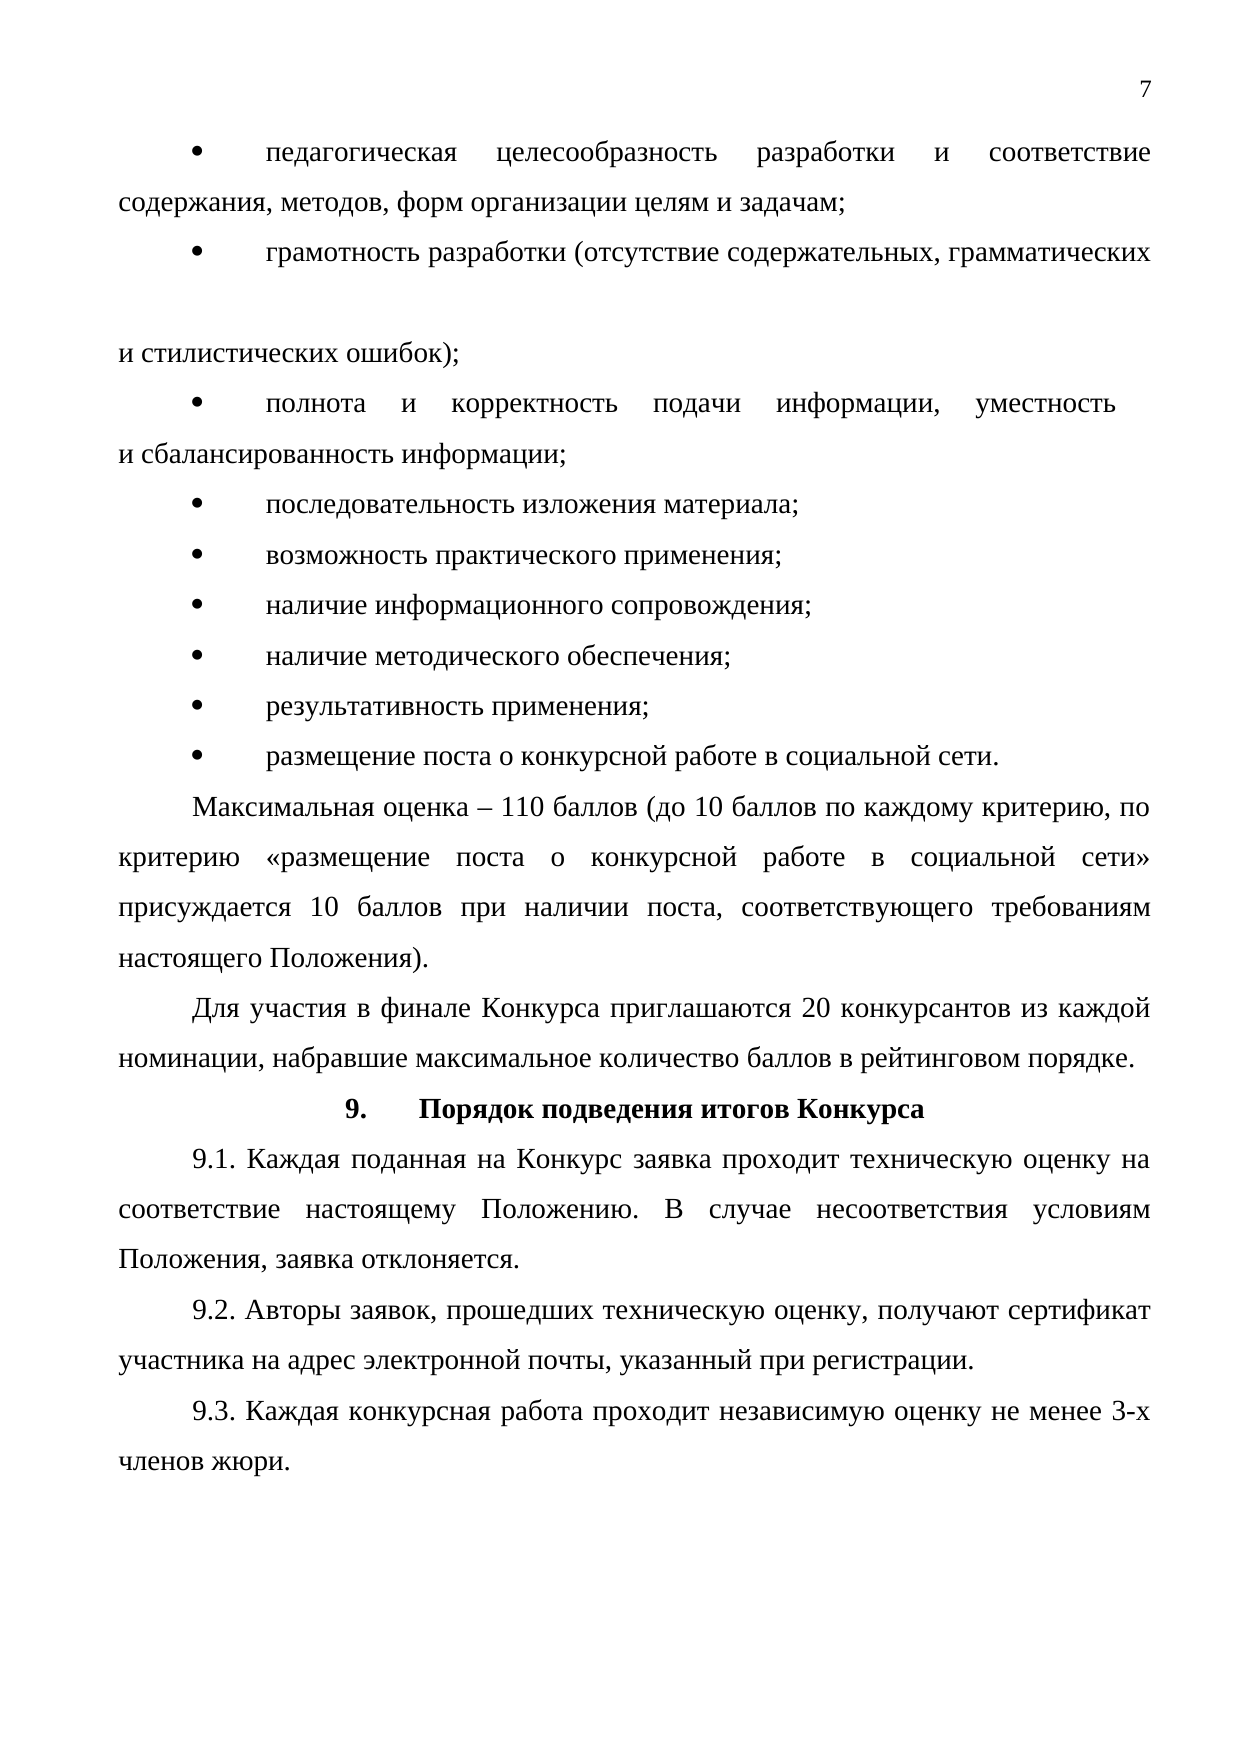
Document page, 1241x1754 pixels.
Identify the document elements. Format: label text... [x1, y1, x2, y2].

list размещение поста о конкурсной работе в социальной сети. [118, 738, 1152, 772]
list грамотность разработки (отсутствие содержательных, грамматических и стилистических ошибок); [118, 234, 1152, 369]
text Максимальная оценка – 110 баллов (до 10 баллов по каждому критерию, по критерию «размещение поста о конкурсной работе в социальной сети» присуждается 10 баллов при наличии поста, соответствующего требованиям настоящего Положения). [118, 789, 1152, 973]
list наличие методического обеспечения; [118, 638, 1152, 671]
list 9.2. Авторы заявок, прошедших техническую оценку, получают сертификат участника на адрес электронной почты, указанный при регистрации. [118, 1292, 1152, 1376]
list Для участия в финале Конкурса приглашаются 20 конкурсантов из каждой номинации, набравшие максимальное количество баллов в рейтинговом порядке. [118, 990, 1152, 1074]
list 9.3. Каждая конкурсная работа проходит независимую оценку не менее 3-х членов жюри. [118, 1393, 1152, 1476]
list Порядок подведения итогов Конкурса [118, 1091, 1152, 1124]
list наличие информационного сопровождения; [118, 587, 1152, 621]
list полнота и корректность подачи информации, уместность и сбалансированность информации; [118, 386, 1152, 469]
list результативность применения; [118, 688, 1152, 722]
list педагогическая целесообразность разработки и соответствие содержания, методов, форм организации целям и задачам; [118, 134, 1152, 218]
list последовательность изложения материала; [118, 486, 1152, 520]
text 9.1. Каждая поданная на Конкурс заявка проходит техническую оценку на соответствие настоящему Положению. В случае несоответствия условиям Положения, заявка отклоняется. [118, 1141, 1152, 1275]
list возможность практического применения; [118, 537, 1152, 570]
